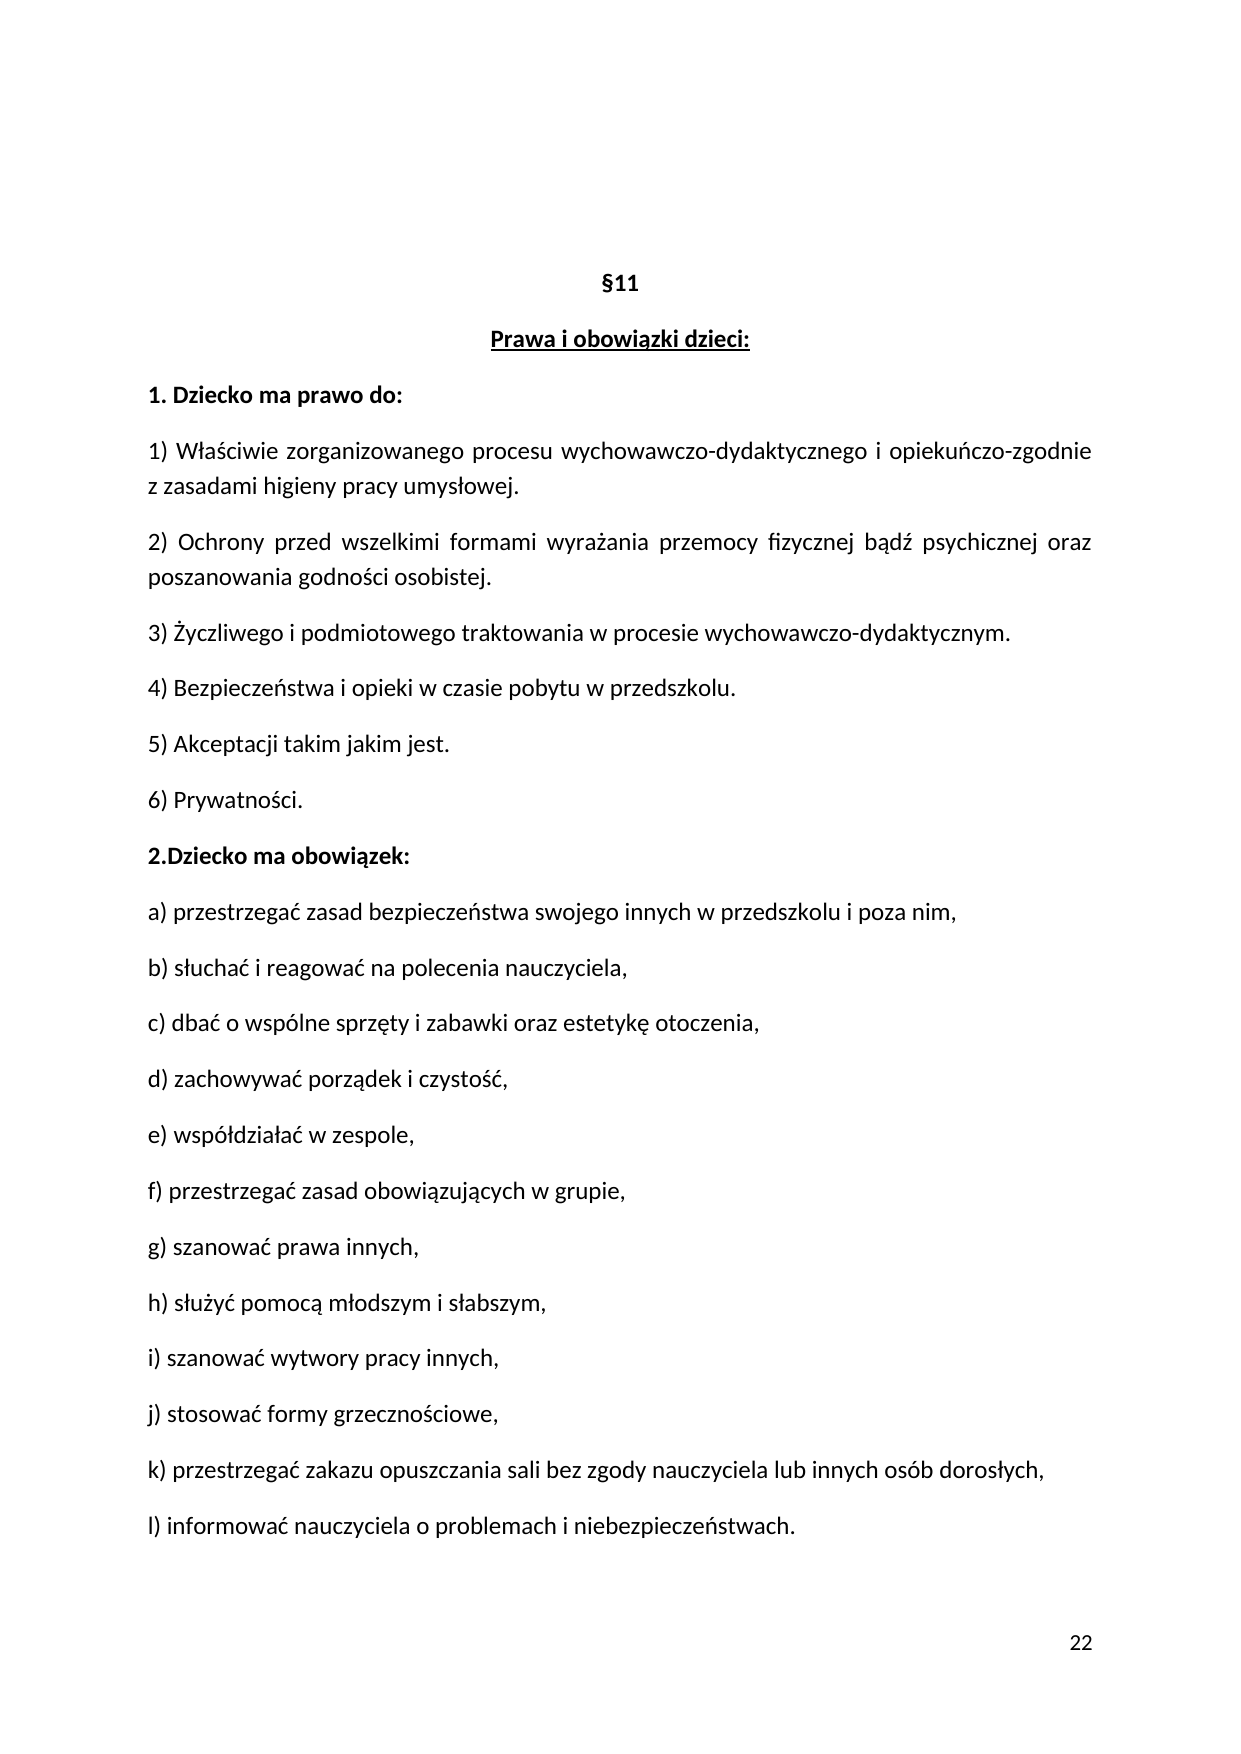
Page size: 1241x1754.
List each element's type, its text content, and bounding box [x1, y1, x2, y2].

text §11 [148, 268, 1093, 298]
text h) służyć pomocą młodszym i słabszym, [148, 1287, 1093, 1317]
text f) przestrzegać zasad obowiązujących w grupie, [148, 1175, 1093, 1206]
text 5) Akceptacji takim jakim jest. [148, 728, 1093, 759]
text 2) Ochrony przed wszelkimi formami wyrażania przemocy fizycznej bądź psychicznej oraz poszanowania godności osobistej. [148, 526, 1093, 591]
text i) szanować wytwory pracy innych, [148, 1343, 1093, 1373]
text l) informować nauczyciela o problemach i niebezpieczeństwach. [148, 1510, 1093, 1541]
text b) słuchać i reagować na polecenia nauczyciela, [148, 952, 1093, 982]
text 3) Życzliwego i podmiotowego traktowania w procesie wychowawczo-dydaktycznym. [148, 617, 1093, 647]
text c) dbać o wspólne sprzęty i zabawki oraz estetykę otoczenia, [148, 1008, 1093, 1038]
text 4) Bezpieczeństwa i opieki w czasie pobytu w przedszkolu. [148, 673, 1093, 703]
text 2.Dziecko ma obowiązek: [148, 840, 1093, 871]
text k) przestrzegać zakazu opuszczania sali bez zgody nauczyciela lub innych osób dorosłych, [148, 1454, 1093, 1485]
text 6) Prywatności. [148, 784, 1093, 815]
text a) przestrzegać zasad bezpieczeństwa swojego innych w przedszkolu i poza nim, [148, 896, 1093, 926]
text e) współdziałać w zespole, [148, 1119, 1093, 1150]
text Prawa i obowiązki dzieci: [148, 323, 1093, 354]
text d) zachowywać porządek i czystość, [148, 1063, 1093, 1094]
text g) szanować prawa innych, [148, 1231, 1093, 1261]
text j) stosować formy grzecznościowe, [148, 1398, 1093, 1429]
text 1. Dziecko ma prawo do: [148, 379, 1093, 410]
text 1) Właściwie zorganizowanego procesu wychowawczo-dydaktycznego i opiekuńczo-zgodnie z zasadami higieny pracy umysłowej. [148, 435, 1093, 501]
